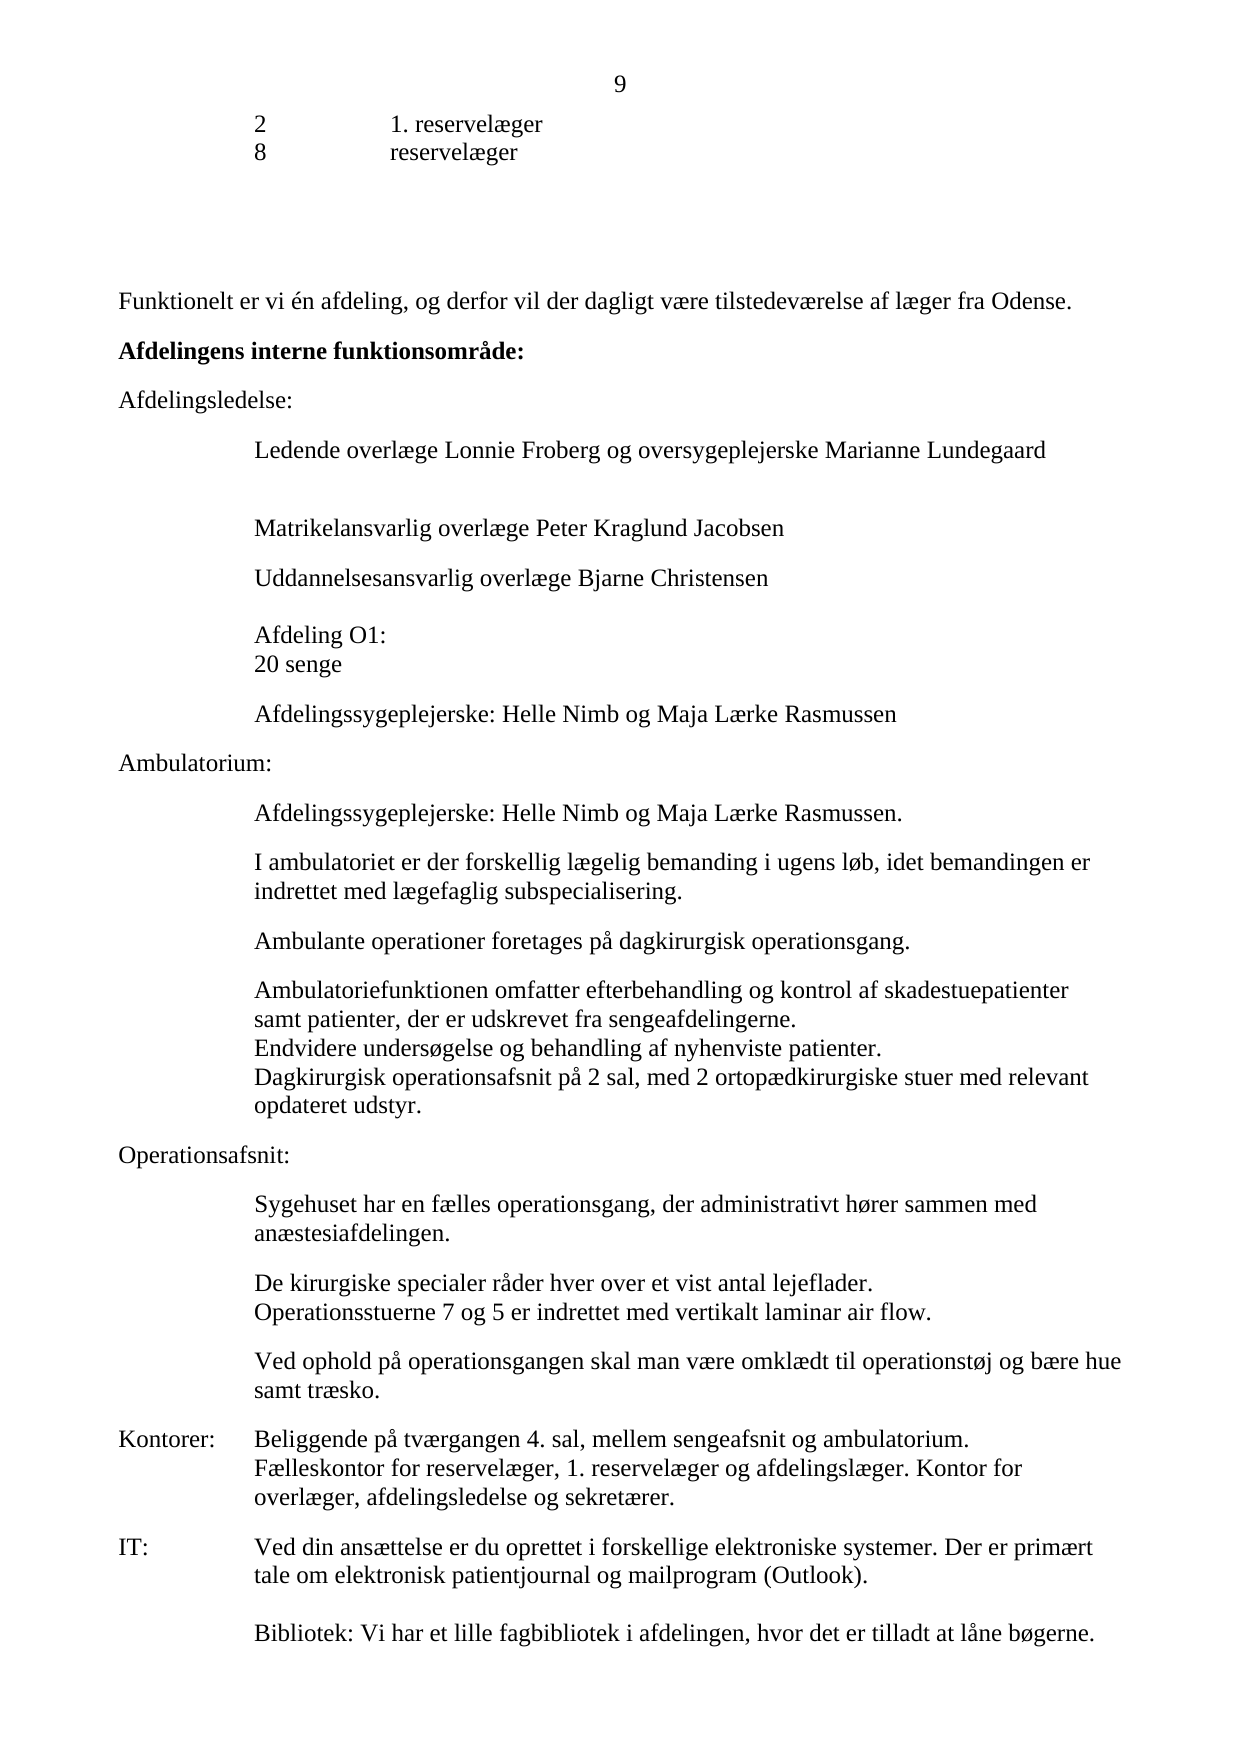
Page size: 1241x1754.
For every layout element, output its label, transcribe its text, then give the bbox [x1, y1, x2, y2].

subtitle Ved ophold på operationsgangen skal man være omklædt til operationstøj og bære hue samt træsko. [254, 1346, 1122, 1404]
subtitle I ambulatoriet er der forskellig lægelig bemanding i ugens løb, idet bemandingen er indrettet med lægefaglig subspecialisering. [254, 847, 1122, 905]
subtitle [118, 1532, 1122, 1647]
subtitle Operationsafsnit: [118, 1140, 1122, 1169]
subtitle Afdelingens interne funktionsområde: [118, 336, 1122, 364]
subtitle Afdelingssygeplejerske: Helle Nimb og Maja Lærke Rasmussen. [118, 798, 1122, 827]
subtitle Ledende overlæge Lonnie Froberg og oversygeplejerske Marianne Lundegaard [254, 435, 1122, 464]
subtitle Ambulatorium: [118, 748, 1122, 777]
subtitle De kirurgiske specialer råder hver over et vist antal lejeflader. Operationsstuerne 7 og 5 er indrettet med vertikalt laminar air flow. [254, 1268, 1122, 1325]
subtitle Sygehuset har en fælles operationsgang, der administrativt hører sammen med anæstesiafdelingen. [254, 1189, 1122, 1247]
subtitle Matrikelansvarlig overlæge Peter Kraglund Jacobsen [254, 484, 1122, 542]
subtitle Afdelingssygeplejerske: Helle Nimb og Maja Lærke Rasmussen [254, 699, 1122, 727]
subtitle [118, 109, 1122, 166]
subtitle Funktionelt er vi én afdeling, og derfor vil der dagligt være tilstedeværelse af læger fra Odense. [118, 286, 1122, 315]
subtitle Ambulante operationer foretages på dagkirurgisk operationsgang. [254, 926, 1122, 954]
subtitle Uddannelsesansvarlig overlæge Bjarne Christensen Afdeling O1: 20 senge [254, 563, 1122, 678]
subtitle Kontorer: Beliggende på tværgangen 4. sal, mellem sengeafsnit og ambulatorium. Fælleskontor for reservelæger, 1. reservelæger og afdelingslæger. Kontor for overlæger, afdelingsledelse og sekretærer. [118, 1424, 1122, 1511]
subtitle Afdelingsledelse: [118, 385, 1122, 414]
subtitle Ambulatoriefunktionen omfatter efterbehandling og kontrol af skadestuepatienter samt patienter, der er udskrevet fra sengeafdelingerne. Endvidere undersøgelse og behandling af nyhenviste patienter. Dagkirurgisk operationsafsnit på 2 sal, med 2 ortopædkirurgiske stuer med relevant opdateret udstyr. [254, 975, 1122, 1119]
